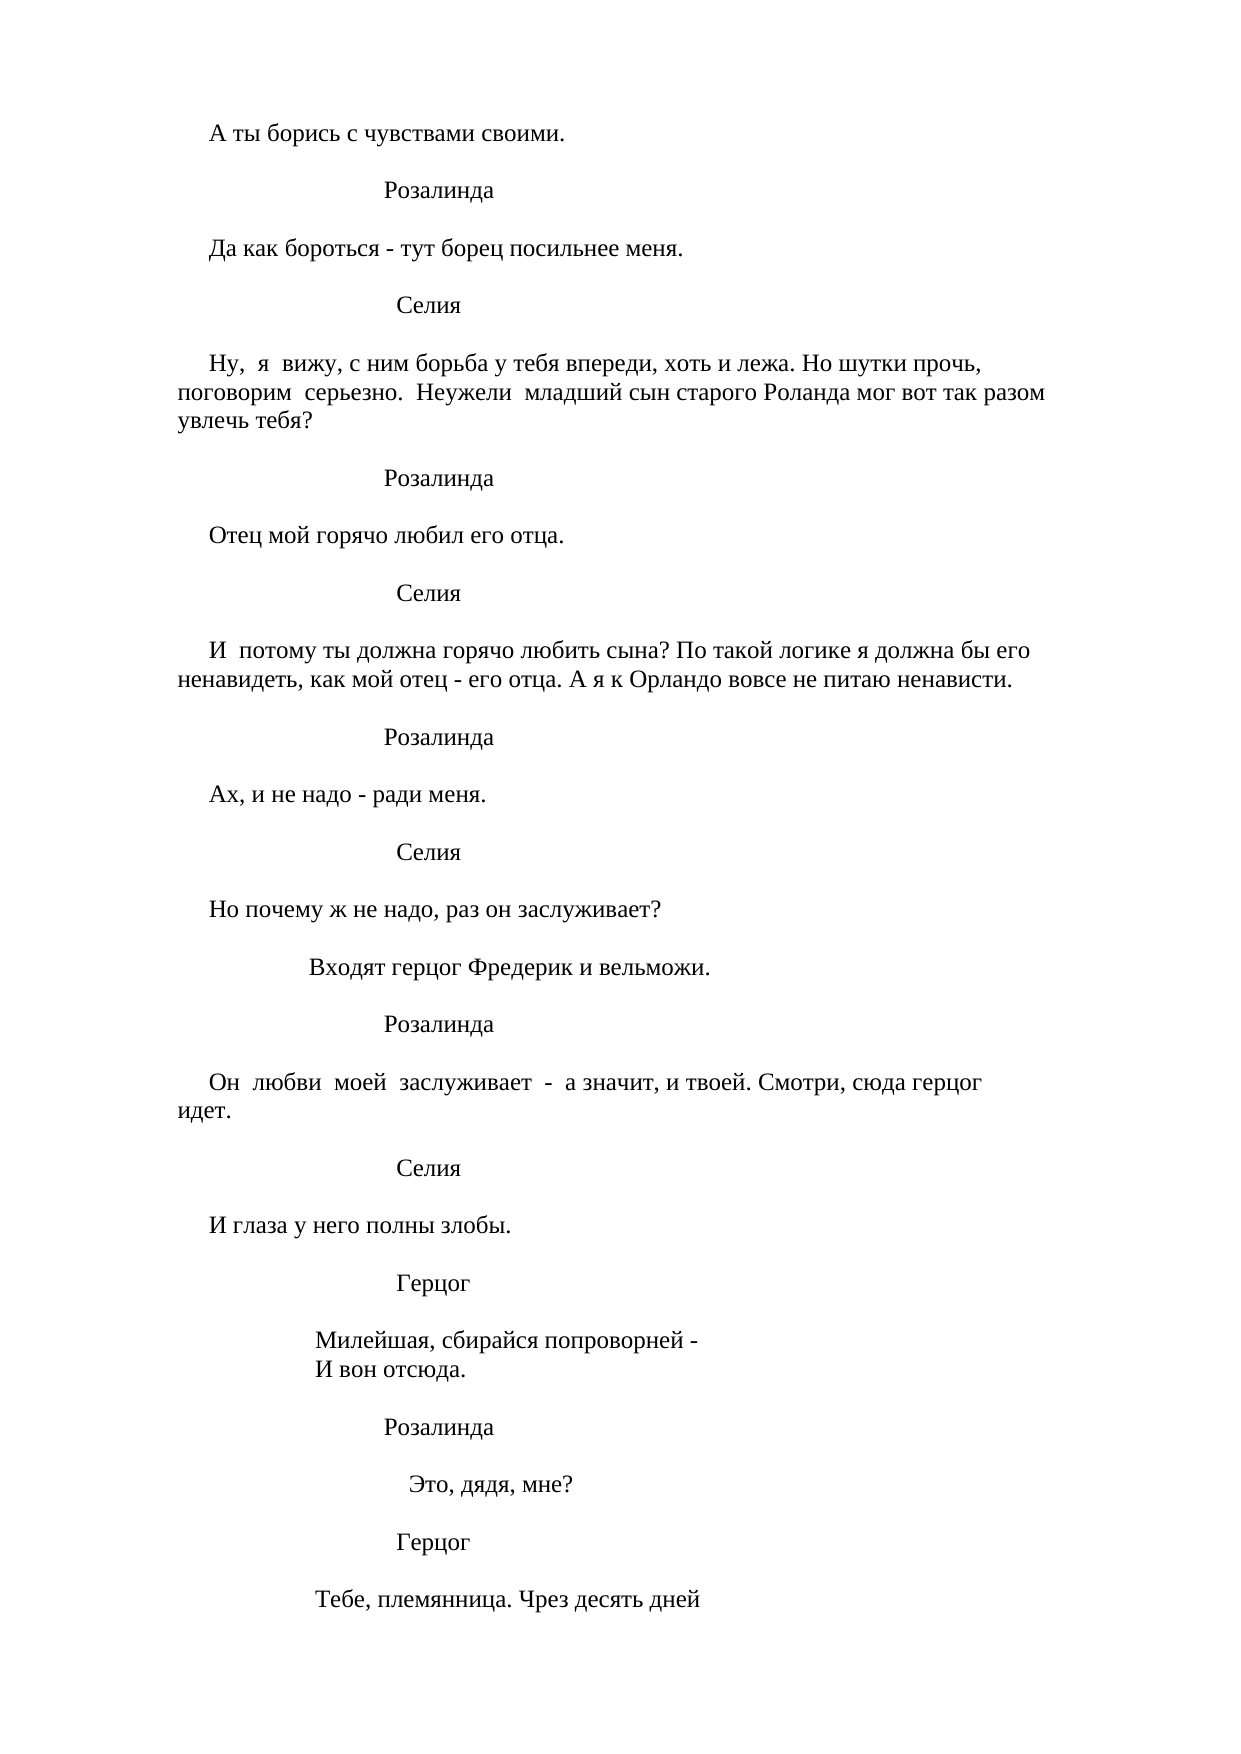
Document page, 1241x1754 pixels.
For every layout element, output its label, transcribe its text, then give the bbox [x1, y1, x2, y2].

text Розалинда [177, 176, 1152, 204]
text Селия [177, 1153, 1152, 1182]
text Розалинда [177, 1412, 1152, 1441]
text Розалинда [177, 722, 1152, 751]
text поговорим серьезно. Неужели младший сын старого Роланда мог вот так разом [177, 377, 1152, 406]
text И глаза у него полны злобы. [177, 1211, 1152, 1239]
text Это, дядя, мне? [177, 1469, 1152, 1498]
text Розалинда [177, 463, 1152, 492]
text Тебе, племянница. Чрез десять дней [177, 1584, 1152, 1613]
text Он любви моей заслуживает - а значит, и твоей. Смотри, сюда герцог [177, 1067, 1152, 1096]
text Входят герцог Фредерик и вельможи. [177, 952, 1152, 981]
text Отец мой горячо любил его отца. [177, 521, 1152, 549]
text Розалинда [177, 1009, 1152, 1038]
text Герцог [177, 1527, 1152, 1556]
text Ну, я вижу, с ним борьба у тебя впереди, хоть и лежа. Но шутки прочь, [177, 348, 1152, 377]
text Селия [177, 291, 1152, 319]
text А ты борись с чувствами своими. [177, 118, 1152, 147]
text Селия [177, 578, 1152, 607]
text Селия [177, 837, 1152, 866]
text ненавидеть, как мой отец - его отца. А я к Орландо вовсе не питаю ненависти. [177, 664, 1152, 693]
text Ах, и не надо - ради меня. [177, 779, 1152, 808]
text И вон отсюда. [177, 1354, 1152, 1383]
text увлечь тебя? [177, 406, 1152, 434]
text Герцог [177, 1268, 1152, 1297]
text И потому ты должна горячо любить сына? По такой логике я должна бы его [177, 636, 1152, 664]
text Но почему ж не надо, раз он заслуживает? [177, 894, 1152, 923]
text Да как бороться - тут борец посильнее меня. [177, 233, 1152, 262]
text идет. [177, 1096, 1152, 1124]
text Милейшая, сбирайся попроворней - [177, 1326, 1152, 1354]
